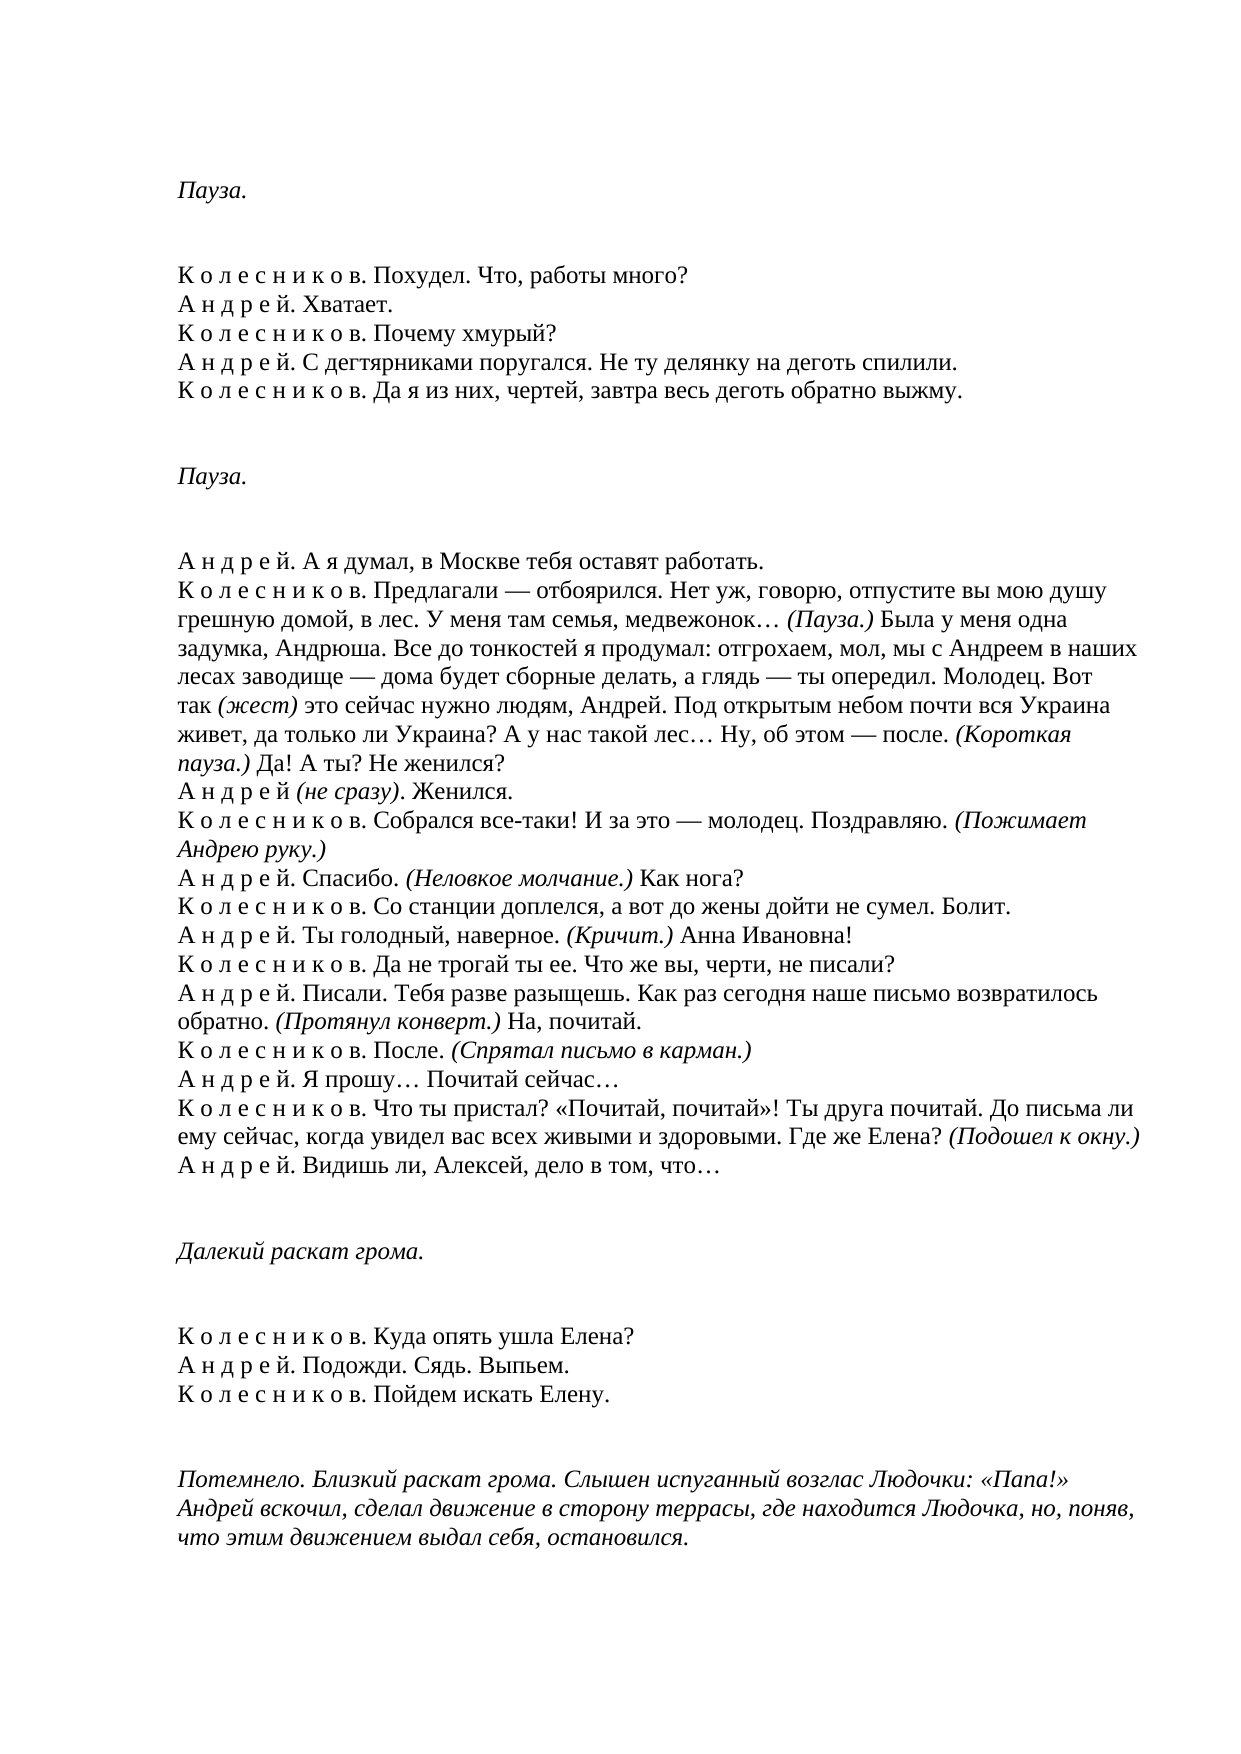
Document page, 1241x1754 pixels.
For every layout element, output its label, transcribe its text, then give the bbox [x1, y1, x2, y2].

text Далекий раскат грома. [177, 1236, 1152, 1264]
text К о л е с н и к о в. Пойдем искать Елену. [177, 1379, 1152, 1407]
text А н д р е й. Ты голодный, наверное. (Кричит.) Анна Ивановна! [177, 920, 1152, 949]
text А н д р е й. С дегтярниками поругался. Не ту делянку на деготь спилили. [177, 347, 1152, 375]
text К о л е с н и к о в. Куда опять ушла Елена? [177, 1321, 1152, 1350]
text А н д р е й. Видишь ли, Алексей, дело в том, что… [177, 1150, 1152, 1179]
text А н д р е й. Я прошу… Почитай сейчас… [177, 1064, 1152, 1093]
text К о л е с н и к о в. После. (Спрятал письмо в карман.) [177, 1035, 1152, 1064]
text К о л е с н и к о в. Почему хмурый? [177, 318, 1152, 347]
text К о л е с н и к о в. Со станции доплелся, а вот до жены дойти не сумел. Болит. [177, 891, 1152, 920]
text А н д р е й. А я думал, в Москве тебя оставят работать. [177, 546, 1152, 575]
text А н д р е й. Писали. Тебя разве разыщешь. Как раз сегодня наше письмо возвратилось обратно. (Протянул конверт.) На, почитай. [177, 978, 1152, 1035]
text А н д р е й. Хватает. [177, 289, 1152, 318]
text К о л е с н и к о в. Собрался все-таки! И за это — молодец. Поздравляю. (Пожимает Андрею руку.) [177, 805, 1152, 863]
text К о л е с н и к о в. Предлагали — отбоярился. Нет уж, говорю, отпустите вы мою душу грешную домой, в лес. У меня там семья, медвежонок… (Пауза.) Была у меня одна задумка, Андрюша. Все до тонкостей я продумал: отгрохаем, мол, мы с Андреем в наших лесах заводище — дома будет сборные делать, а глядь — ты опередил. Молодец. Вот так (жест) это сейчас нужно людям, Андрей. Под открытым небом почти вся Украина живет, да только ли Украина? А у нас такой лес… Ну, об этом — после. (Короткая пауза.) Да! А ты? Не женился? [177, 575, 1152, 776]
text К о л е с н и к о в. Да не трогай ты ее. Что же вы, черти, не писали? [177, 949, 1152, 978]
text А н д р е й. Подожди. Сядь. Выпьем. [177, 1350, 1152, 1379]
text К о л е с н и к о в. Что ты пристал? «Почитай, почитай»! Ты друга почитай. До письма ли ему сейчас, когда увидел вас всех живыми и здоровыми. Где же Елена? (Подошел к окну.) [177, 1093, 1152, 1150]
text Пауза. [177, 461, 1152, 490]
text К о л е с н и к о в. Да я из них, чертей, завтра весь деготь обратно выжму. [177, 375, 1152, 404]
text А н д р е й. Спасибо. (Неловкое молчание.) Как нога? [177, 863, 1152, 891]
text Пауза. [177, 175, 1152, 204]
text Потемнело. Близкий раскат грома. Слышен испуганный возглас Людочки: «Папа!» Андрей вскочил, сделал движение в сторону террасы, где находится Людочка, но, поняв, что этим движением выдал себя, остановился. [177, 1464, 1152, 1551]
text К о л е с н и к о в. Похудел. Что, работы много? [177, 260, 1152, 289]
text А н д р е й (не сразу). Женился. [177, 776, 1152, 805]
